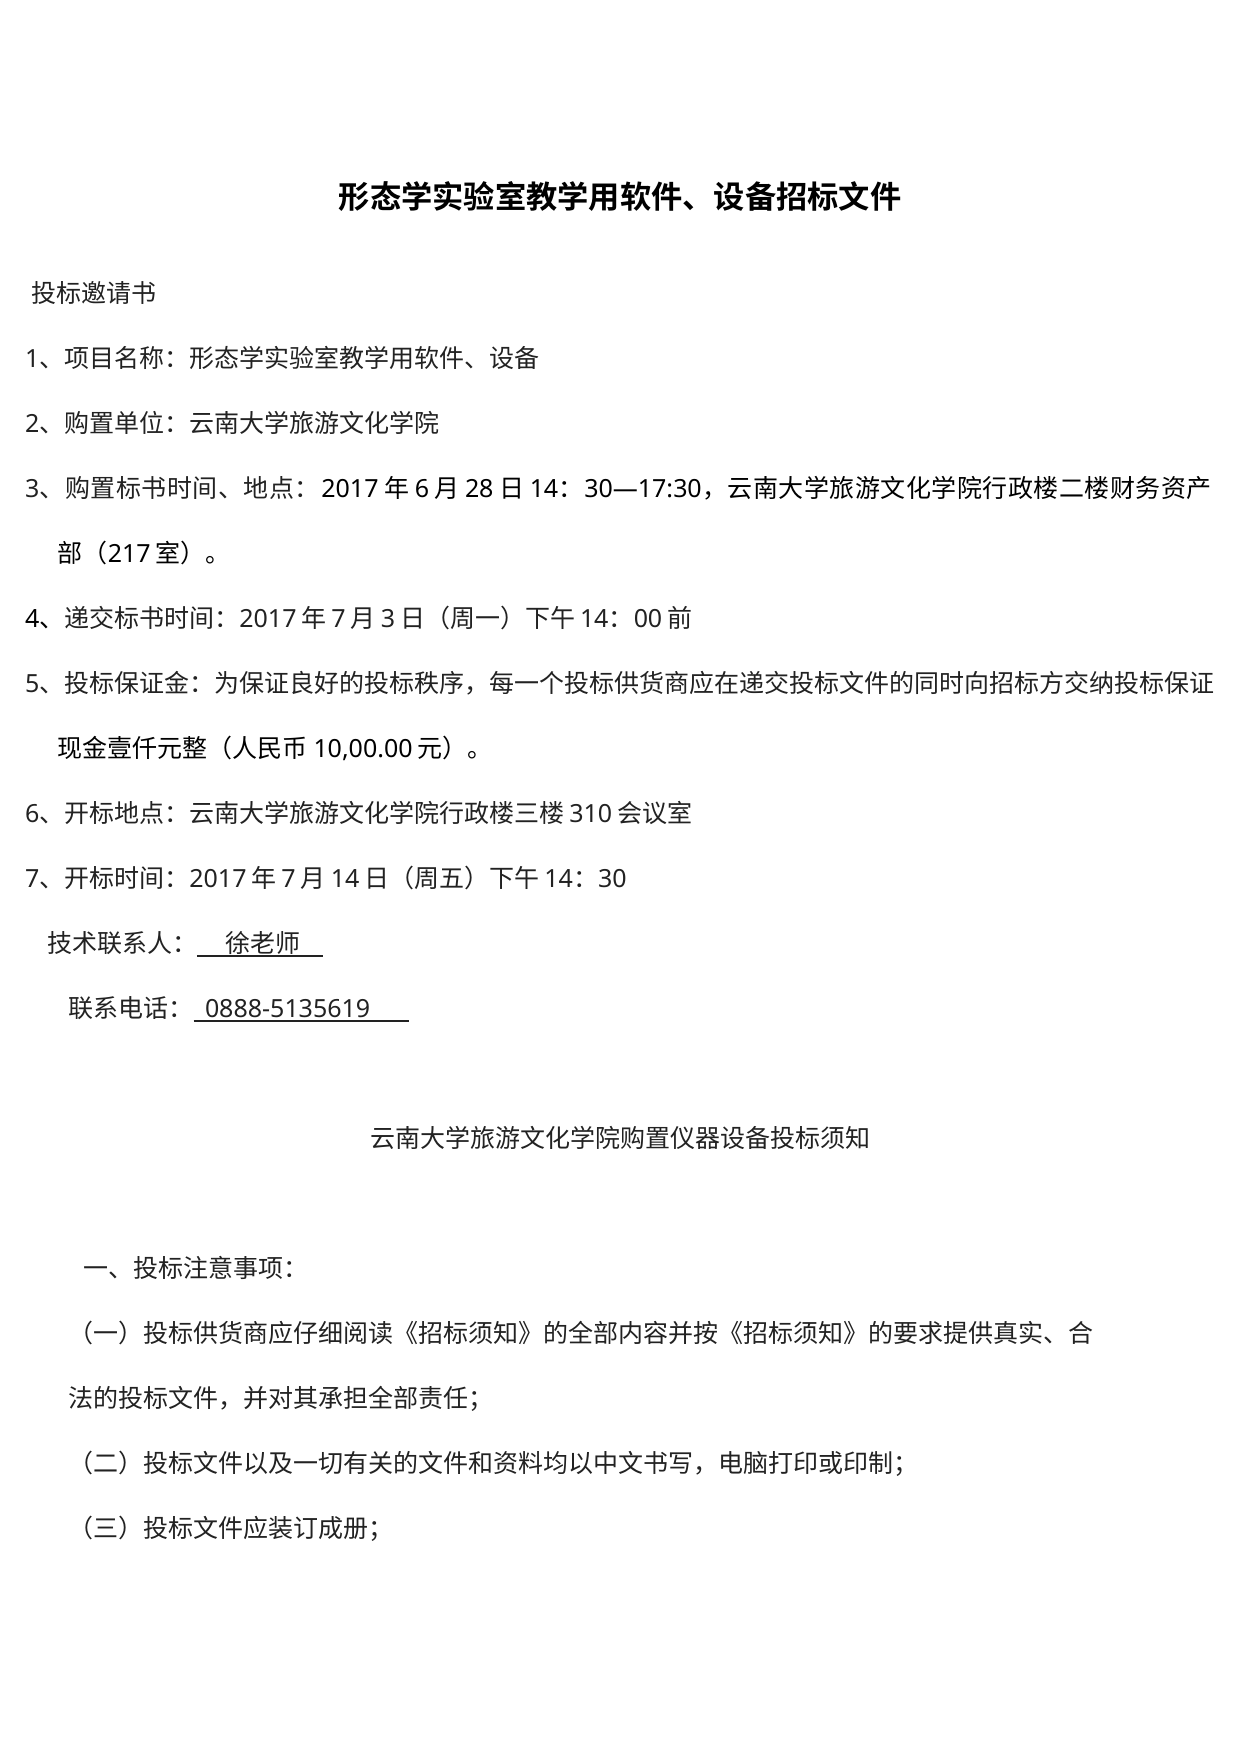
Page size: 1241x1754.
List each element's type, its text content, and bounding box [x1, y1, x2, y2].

text 4、递交标书时间：2017年7月3日（周一）下午14：00前 [25, 584, 1215, 649]
text 法的投标文件，并对其承担全部责任； [68, 1364, 1215, 1429]
text 2、购置单位：云南大学旅游文化学院 [25, 389, 1215, 454]
text 3、购置标书时间、地点：2017年6月28日14：30—17:30，云南大学旅游文化学院行政楼二楼财务资产部（217室）。 [25, 454, 1215, 584]
text 1、项目名称：形态学实验室教学用软件、设备 [25, 324, 1215, 389]
text 投标邀请书 [25, 259, 1215, 324]
text （一）投标供货商应仔细阅读《招标须知》的全部内容并按《招标须知》的要求提供真实、合 [68, 1299, 1215, 1364]
text （三）投标文件应装订成册； [68, 1494, 1215, 1559]
text 5、投标保证金：为保证良好的投标秩序，每一个投标供货商应在递交投标文件的同时向招标方交纳投标保证现金壹仟元整（人民币 10,00.00元）。 [25, 649, 1215, 779]
text 联系电话： 0888-5135619 [68, 974, 1215, 1039]
text 形态学实验室教学用软件、设备招标文件 [25, 162, 1215, 227]
text 一、投标注意事项： [83, 1234, 1215, 1299]
text 6、开标地点：云南大学旅游文化学院行政楼三楼310会议室 [25, 779, 1215, 844]
text （二）投标文件以及一切有关的文件和资料均以中文书写，电脑打印或印制； [68, 1429, 1215, 1494]
text 7、开标时间：2017年7月14日（周五）下午14：30 [25, 844, 1215, 909]
text 技术联系人： 徐老师 [25, 909, 1215, 974]
text 云南大学旅游文化学院购置仪器设备投标须知 [25, 1104, 1215, 1169]
